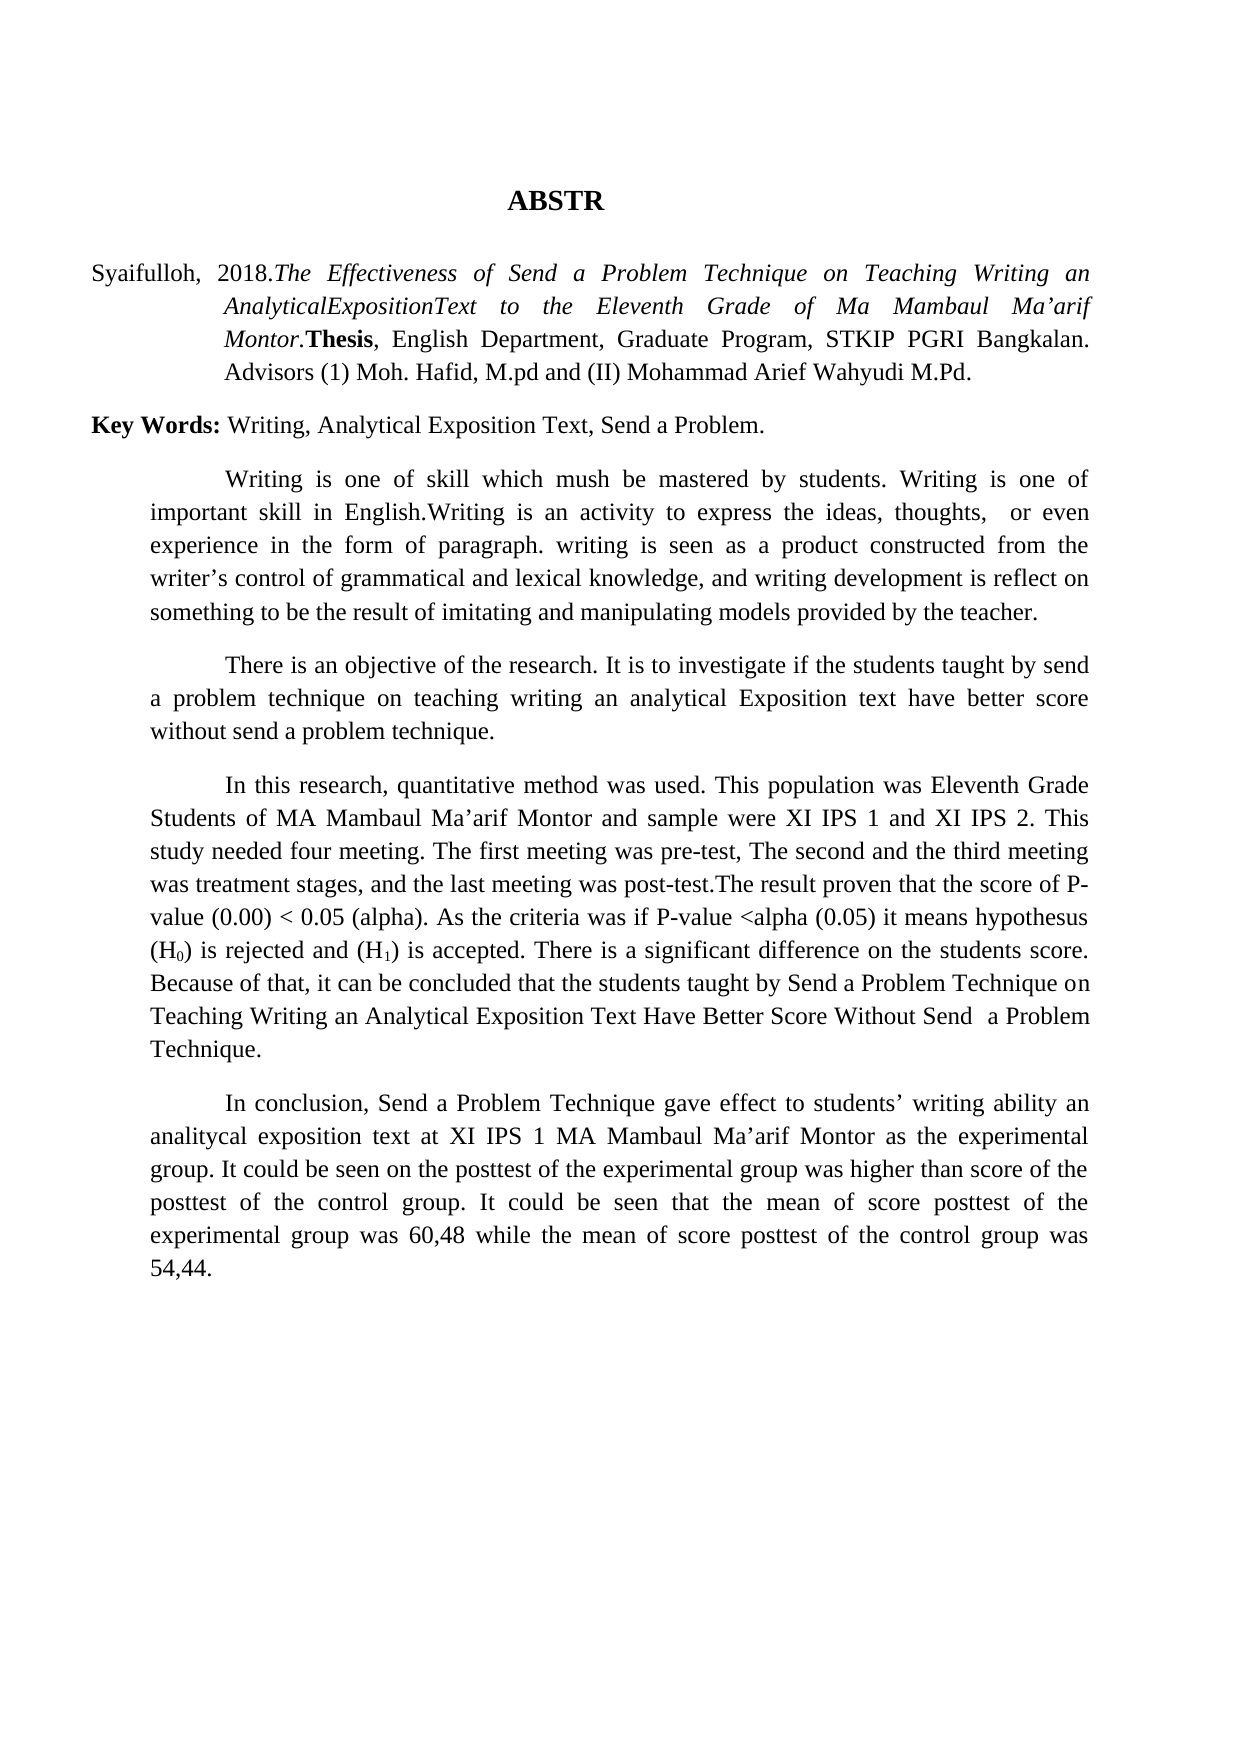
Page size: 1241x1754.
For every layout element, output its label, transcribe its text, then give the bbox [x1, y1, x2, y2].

text Key Words: Writing, Analytical Exposition Text, Send a Problem. [91, 411, 1090, 439]
text There is an objective of the research. It is to investigate if the students taught by send a problem technique on teaching writing an analytical Exposition text have better score without send a problem technique. [150, 650, 1090, 745]
text Syaifulloh, 2018.The Effectiveness of Send a Problem Technique on Teaching Writing an AnalyticalExpositionText to the Eleventh Grade of Ma Mambaul Ma’arif Montor.Thesis, English Department, Graduate Program, STKIP PGRI Bangkalan. Advisors (1) Moh. Hafid, M.pd and (II) Mohammad Arief Wahyudi M.Pd. [91, 258, 1090, 386]
text Writing is one of skill which mush be mastered by students. Writing is one of important skill in English.Writing is an activity to express the ideas, thoughts, or even experience in the form of paragraph. writing is seen as a product constructed from the writer’s control of grammatical and lexical knowledge, and writing development is reflect on something to be the result of imitating and manipulating models provided by the teacher. [150, 464, 1090, 625]
text In conclusion, Send a Problem Technique gave effect to students’ writing ability an analitycal exposition text at XI IPS 1 MA Mambaul Ma’arif Montor as the experimental group. It could be seen on the posttest of the experimental group was higher than score of the posttest of the control group. It could be seen that the mean of score posttest of the experimental group was 60,48 while the mean of score posttest of the control group was 54,44. [150, 1088, 1090, 1282]
text In this research, quantitative method was used. This population was Eleventh Grade Students of MA Mambaul Ma’arif Montor and sample were XI IPS 1 and XI IPS 2. This study needed four meeting. The first meeting was pre-test, The second and the third meeting was treatment stages, and the last meeting was post-test.The result proven that the score of P-value (0.00) < 0.05 (alpha). As the criteria was if P-value <alpha (0.05) it means hypothesus (H0) is rejected and (H1) is accepted. There is a significant difference on the students score. Because of that, it can be concluded that the students taught by Send a Problem Technique on Teaching Writing an Analytical Exposition Text Have Better Score Without Send a Problem Technique. [150, 770, 1090, 1063]
